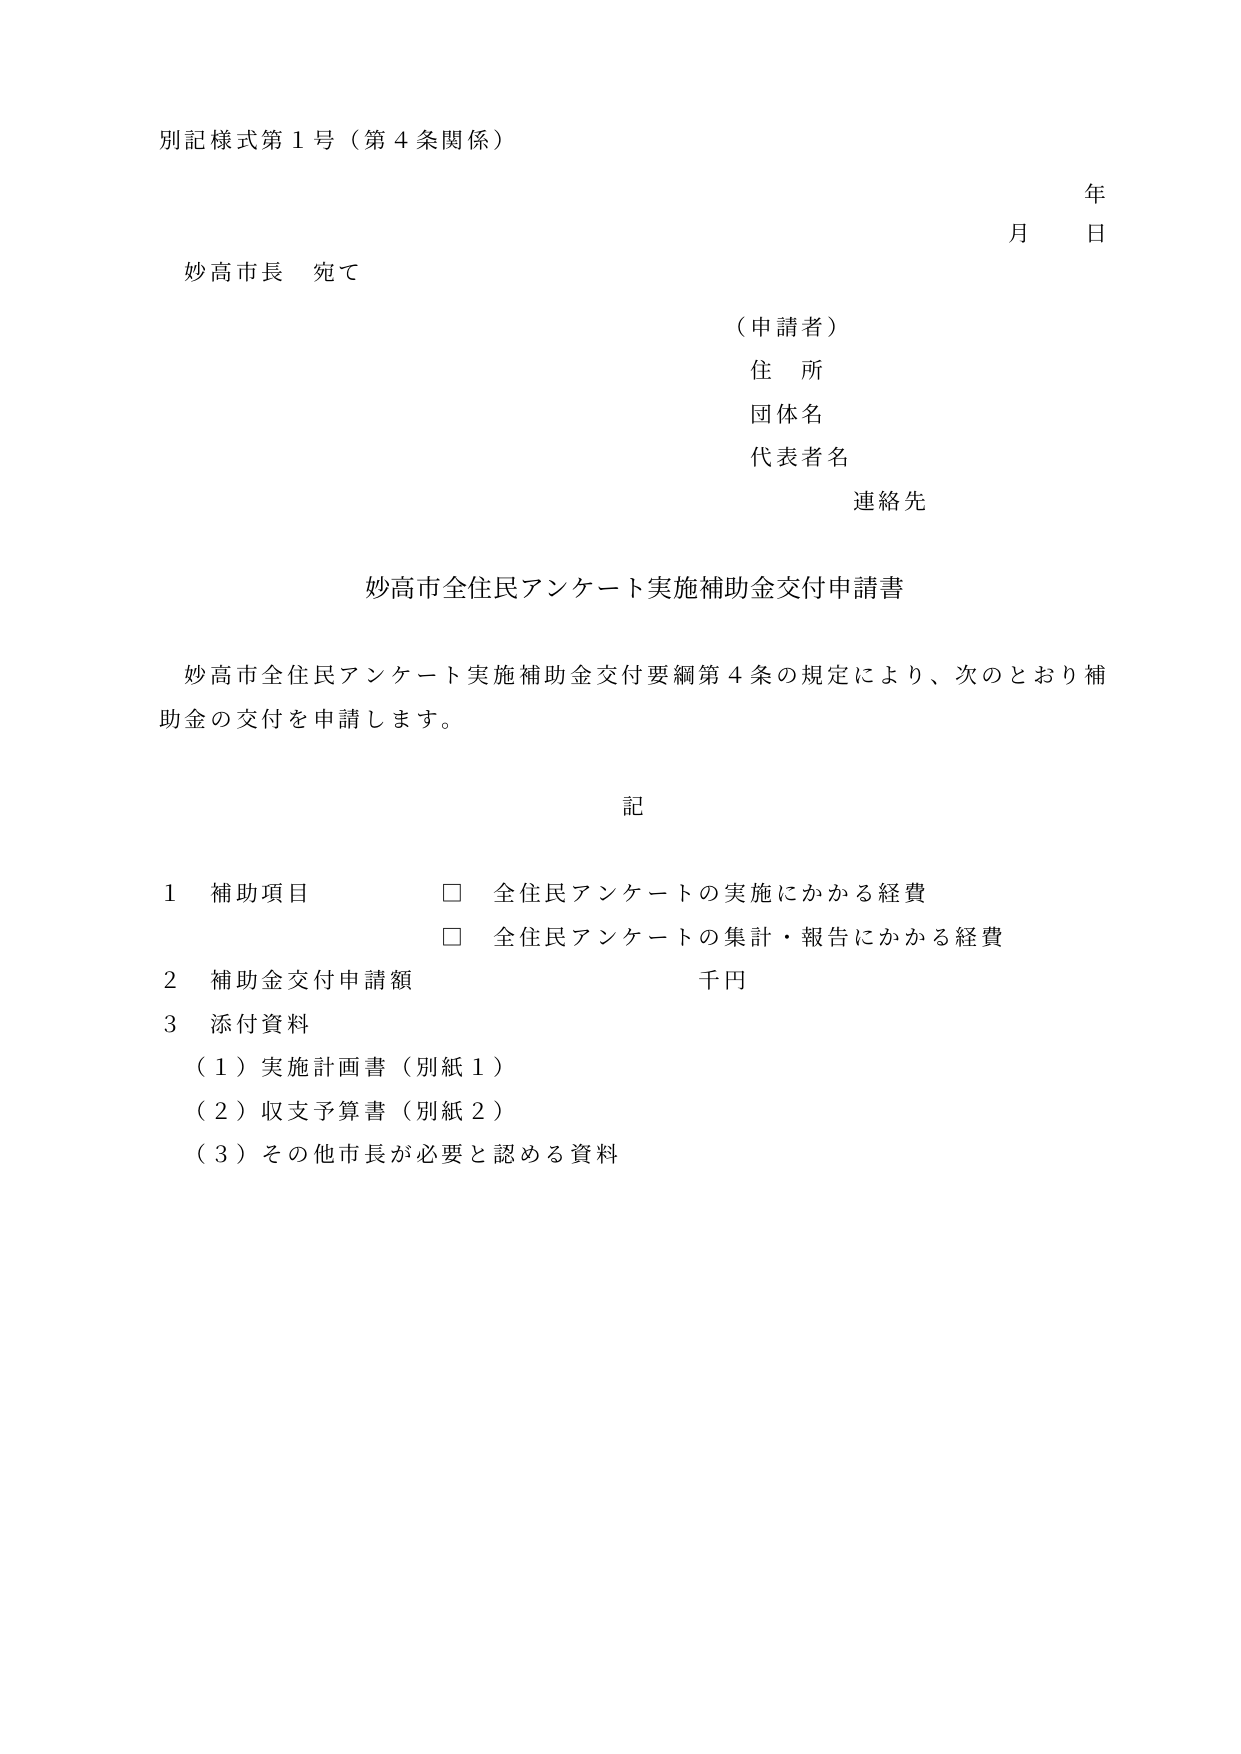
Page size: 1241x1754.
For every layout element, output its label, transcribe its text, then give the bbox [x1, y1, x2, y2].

text □ 全住民アンケートの集計・報告にかかる経費 [159, 916, 1111, 955]
text 年 月 日 [159, 174, 1111, 252]
text 妙高市全住民アンケート実施補助金交付申請書 [159, 567, 1111, 606]
text ２ 補助金交付申請額 千円 [159, 960, 1111, 998]
text 団体名 [159, 393, 1111, 432]
text 記 [159, 786, 1111, 825]
text 連絡先 [159, 480, 1111, 519]
text 別記様式第１号（第４条関係） [159, 119, 1111, 158]
text 代表者名 [159, 437, 1111, 476]
text （２）収支予算書（別紙２） [159, 1090, 1111, 1129]
text （申請者） [159, 306, 1111, 345]
text （３）その他市長が必要と認める資料 [159, 1134, 1111, 1173]
text 住 所 [159, 350, 1111, 388]
text ３ 添付資料 [159, 1003, 1111, 1042]
text 妙高市長 宛て [159, 252, 1111, 290]
text 妙高市全住民アンケート実施補助金交付要綱第４条の規定により、次のとおり補助金の交付を申請します。 [159, 654, 1111, 738]
text １ 補助項目 □ 全住民アンケートの実施にかかる経費 [159, 873, 1111, 911]
text （１）実施計画書（別紙１） [159, 1047, 1111, 1086]
